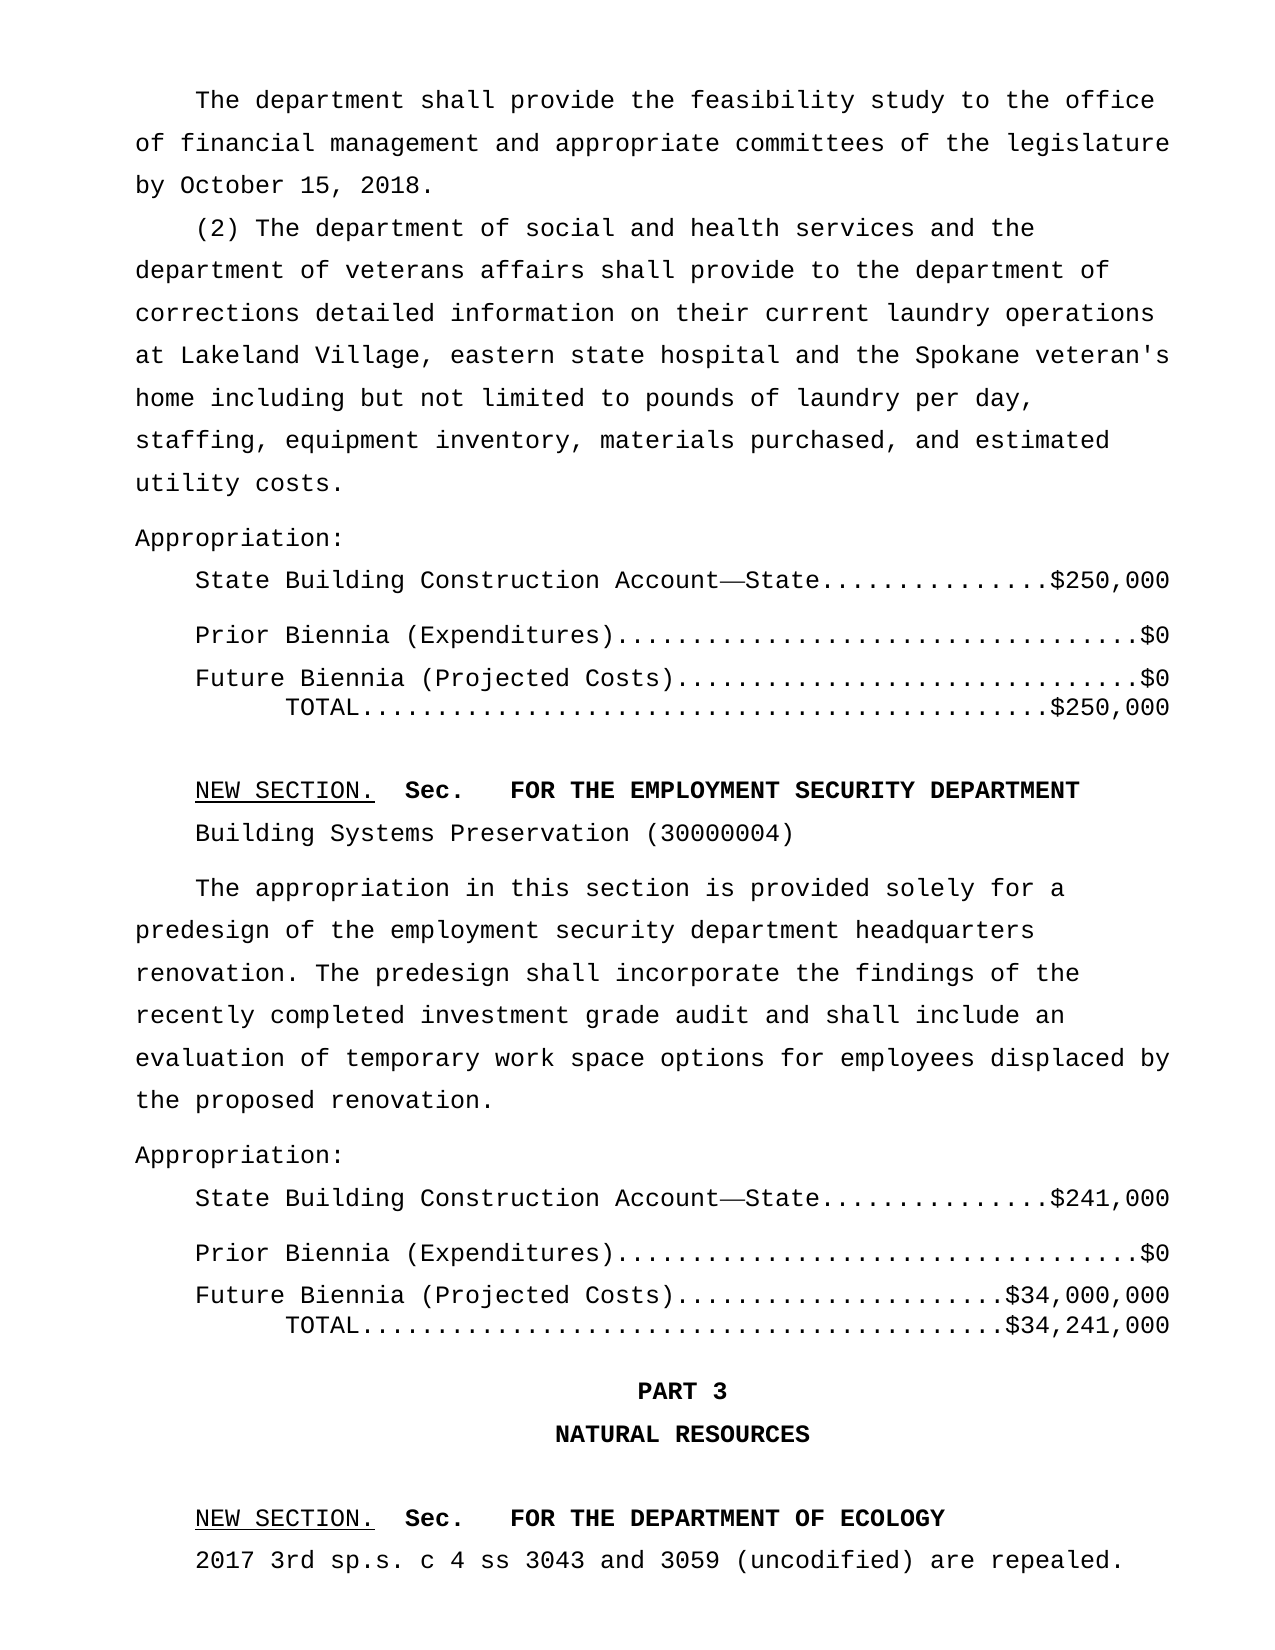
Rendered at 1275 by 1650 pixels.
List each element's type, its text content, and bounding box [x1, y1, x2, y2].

text Future Biennia (Projected Costs) $0 [135, 652, 1170, 695]
text NATURAL RESOURCES [135, 1408, 1170, 1451]
text Future Biennia (Projected Costs) $34,000,000 [135, 1270, 1170, 1312]
text 2017 3rd sp.s. c 4 ss 3043 and 3059 (uncodified) are repealed. [135, 1535, 1170, 1577]
text PART 3 [135, 1366, 1170, 1408]
text NEW SECTION. Sec. FOR THE EMPLOYMENT SECURITY DEPARTMENT [135, 765, 1170, 807]
text The appropriation in this section is provided solely for a predesign of the employment security department headquarters renovation. The predesign shall incorporate the findings of the recently completed investment grade audit and shall include an evaluation of temporary work space options for employees displaced by the proposed renovation. [135, 862, 1170, 1117]
text Appropriation: [135, 1130, 1170, 1172]
text Appropriation: [135, 512, 1170, 555]
text The department shall provide the feasibility study to the office of financial management and appropriate committees of the legislature by October 15, 2018. [135, 75, 1170, 202]
text TOTAL $34,241,000 [135, 1312, 1170, 1341]
text (2) The department of social and health services and the department of veterans affairs shall provide to the department of corrections detailed information on their current laundry operations at Lakeland Village, eastern state hospital and the Spokane veteran's home including but not limited to pounds of laundry per day, staffing, equipment inventory, materials purchased, and estimated utility costs. [135, 202, 1170, 500]
text Prior Biennia (Expenditures) $0 [135, 1227, 1170, 1270]
text State Building Construction Account—State $250,000 [135, 555, 1170, 597]
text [135, 1492, 1170, 1535]
text TOTAL $250,000 [135, 695, 1170, 723]
text State Building Construction Account—State $241,000 [135, 1172, 1170, 1215]
text Building Systems Preservation (30000004) [135, 807, 1170, 850]
text Prior Biennia (Expenditures) $0 [135, 610, 1170, 652]
